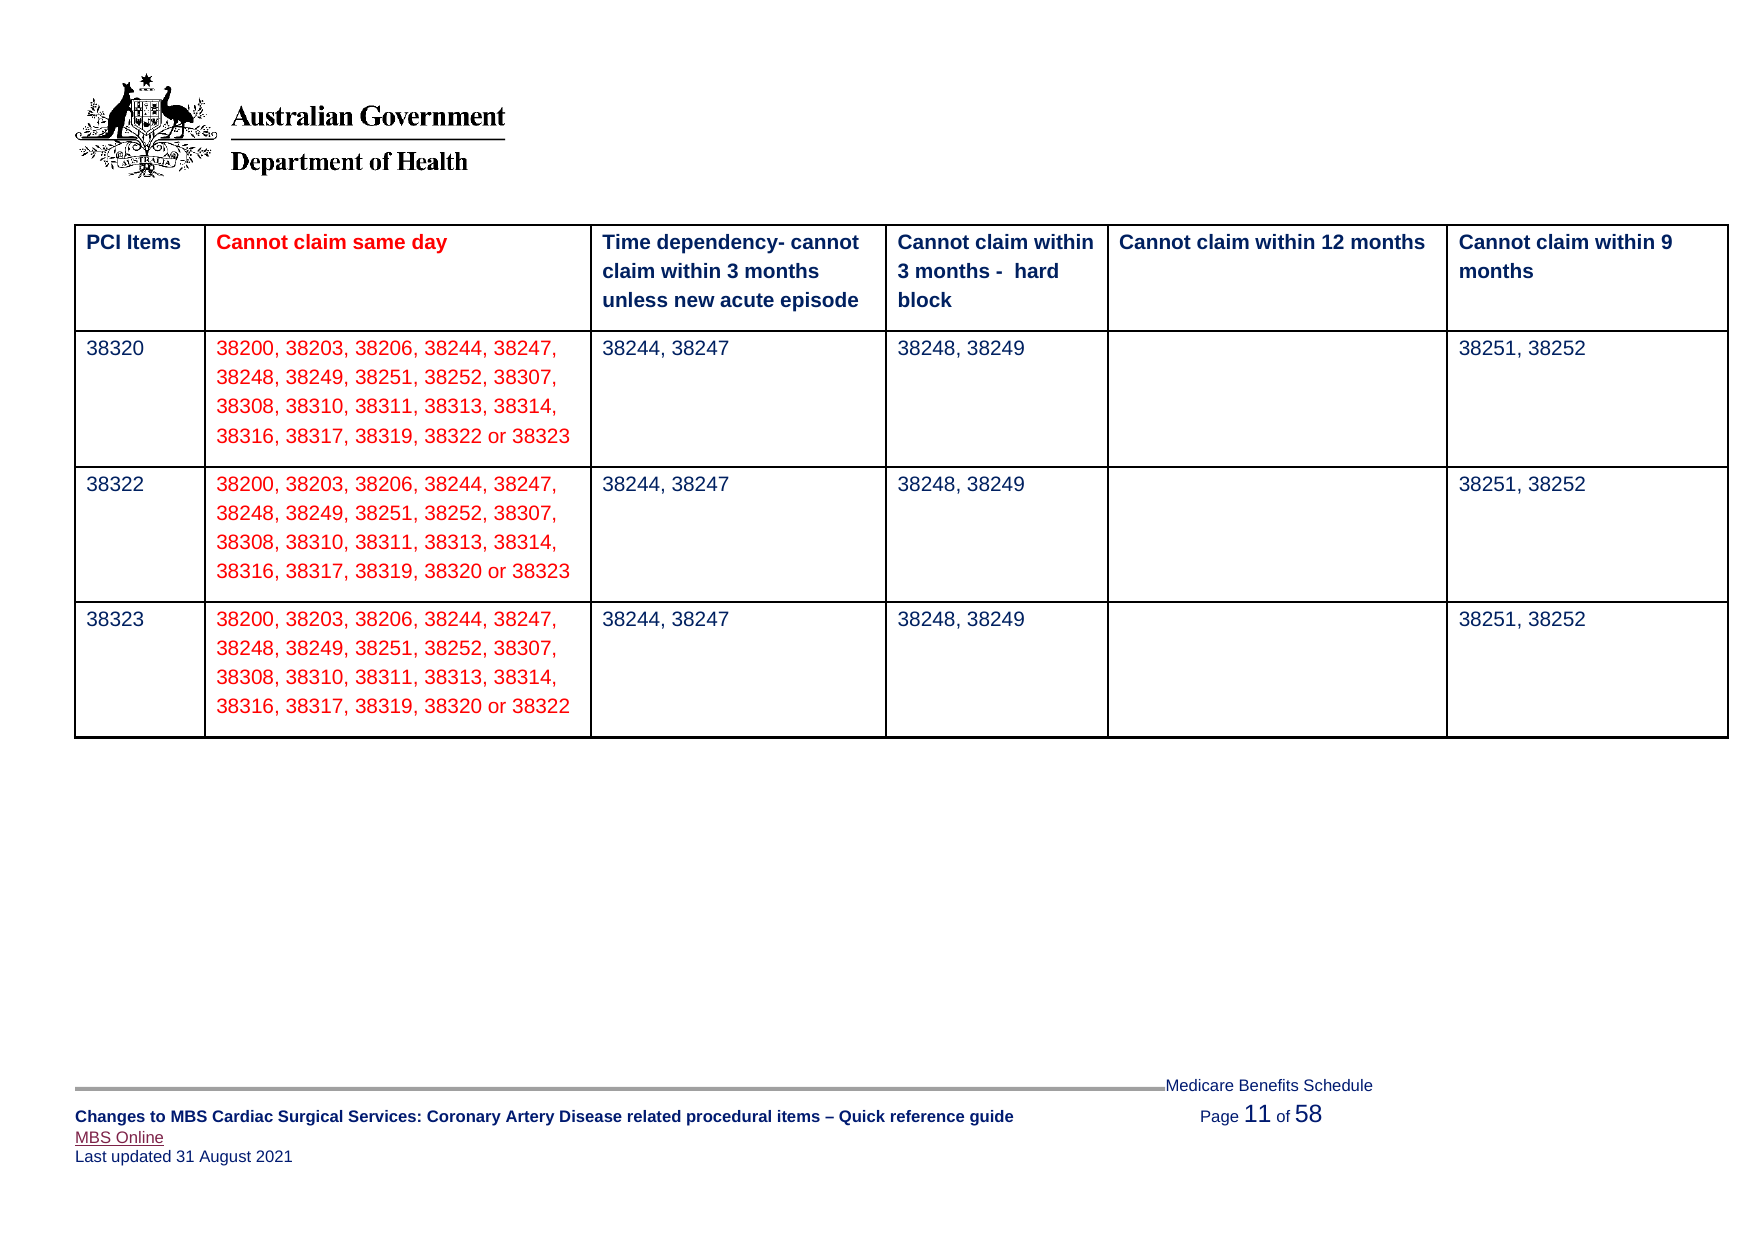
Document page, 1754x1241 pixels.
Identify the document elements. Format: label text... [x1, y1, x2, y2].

table_cell 38200, 38203, 38206, 38244, 38247, 38248, 38249, 38251, 38252, 38307, 38308, 38310, 38311, 38313, 38314, 38316, 38317, 38319, 38320 or 38323 [206, 468, 590, 601]
table_cell 38244, 38247 [592, 332, 885, 466]
table_header PCI Items [76, 226, 204, 330]
table_cell 38251, 38252 [1448, 468, 1727, 601]
table_cell [1109, 603, 1446, 736]
table_header Cannot claim within 3 months - hard block [887, 226, 1107, 330]
table_cell 38322 [76, 468, 204, 601]
table_header Cannot claim within 12 months [1109, 226, 1446, 330]
table_cell 38248, 38249 [887, 603, 1107, 736]
table_cell 38323 [76, 603, 204, 736]
picture [75, 73, 509, 178]
table_header Cannot claim same day [206, 226, 590, 330]
table_cell 38200, 38203, 38206, 38244, 38247, 38248, 38249, 38251, 38252, 38307, 38308, 38310, 38311, 38313, 38314, 38316, 38317, 38319, 38320 or 38322 [206, 603, 590, 736]
table_cell 38248, 38249 [887, 468, 1107, 601]
table_cell 38200, 38203, 38206, 38244, 38247, 38248, 38249, 38251, 38252, 38307, 38308, 38310, 38311, 38313, 38314, 38316, 38317, 38319, 38322 or 38323 [206, 332, 590, 466]
table_cell 38244, 38247 [592, 468, 885, 601]
table_cell 38248, 38249 [887, 332, 1107, 466]
table_cell [1109, 332, 1446, 466]
table_cell 38251, 38252 [1448, 603, 1727, 736]
table_header Cannot claim within 9 months [1448, 226, 1727, 330]
table_cell 38244, 38247 [592, 603, 885, 736]
table_cell 38251, 38252 [1448, 332, 1727, 466]
table_header Time dependency- cannot claim within 3 months unless new acute episode [592, 226, 885, 330]
table_cell [1109, 468, 1446, 601]
table_cell 38320 [76, 332, 204, 466]
